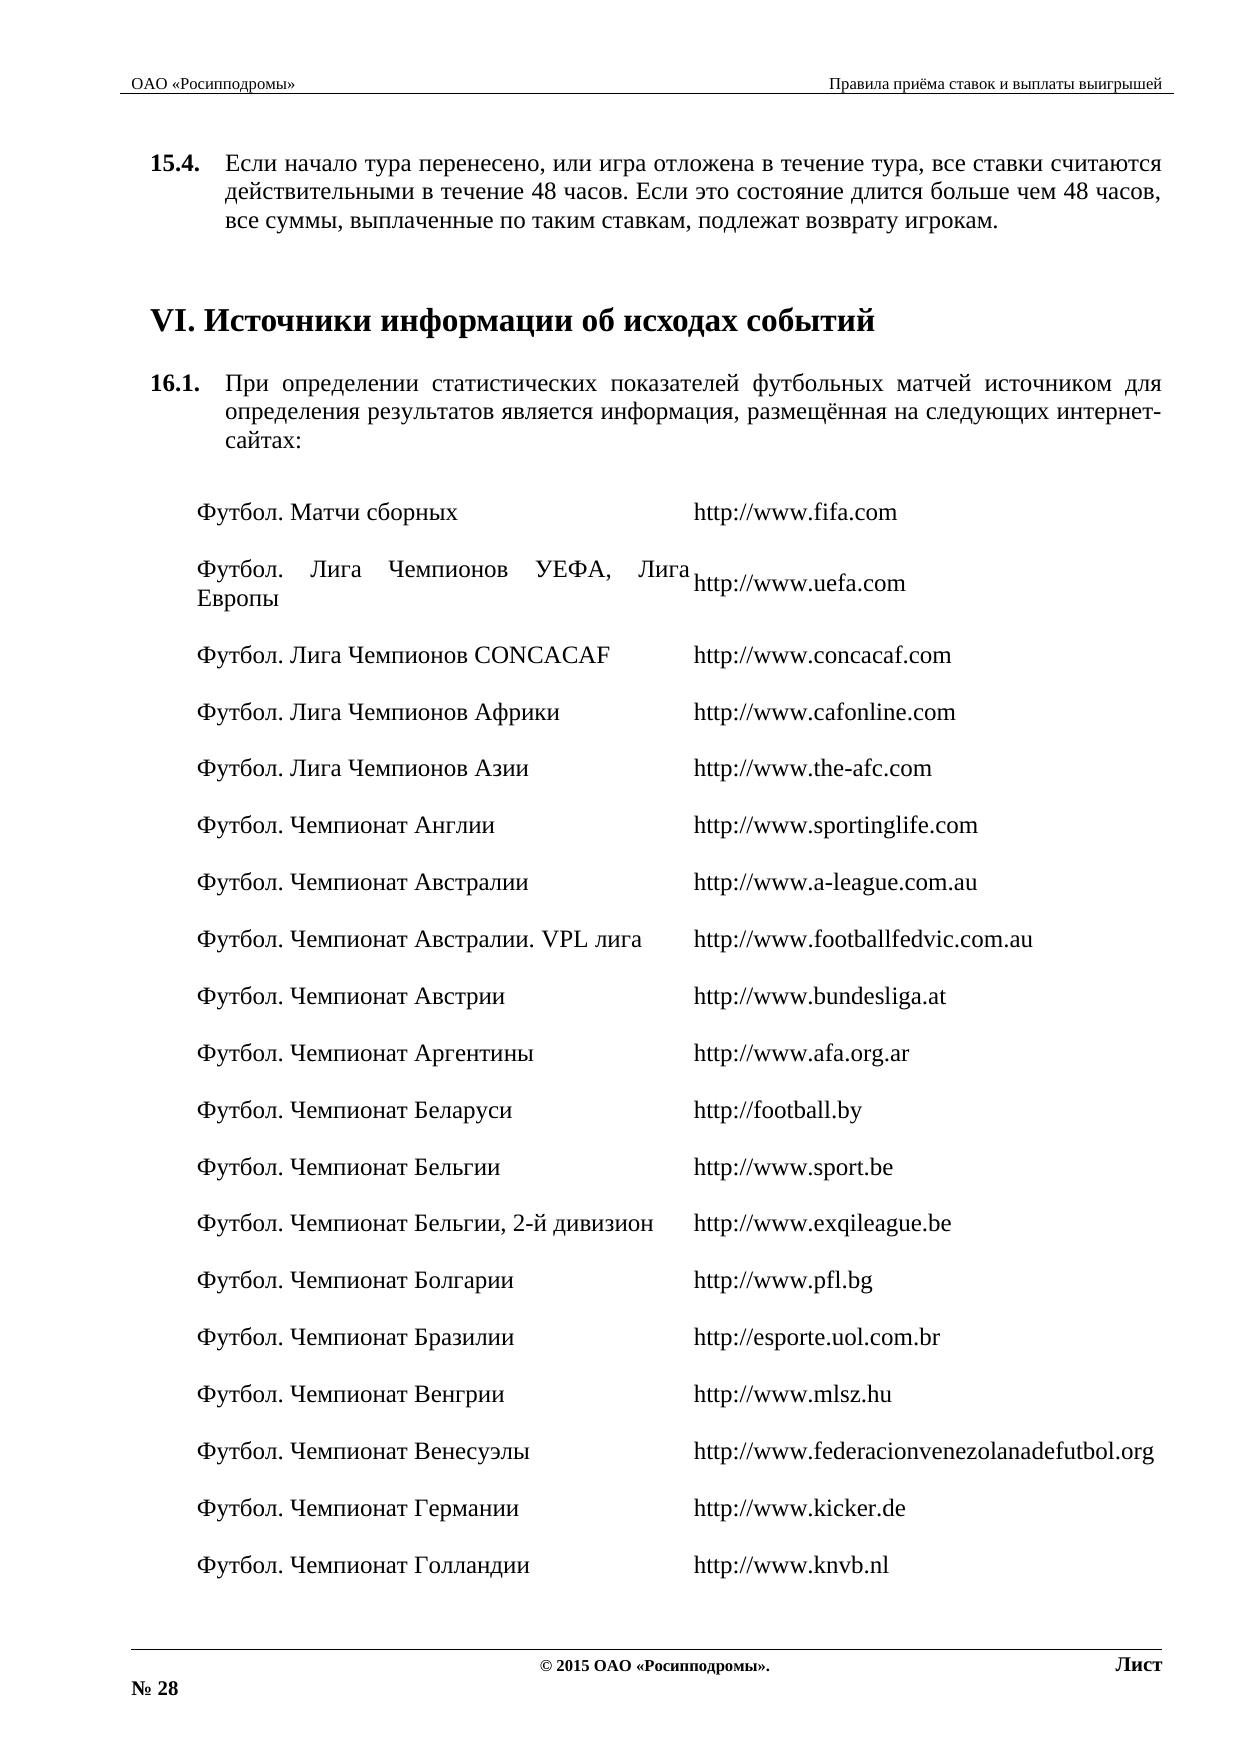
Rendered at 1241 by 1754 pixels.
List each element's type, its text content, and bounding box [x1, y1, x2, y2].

table_cell http://www.sport.be [692, 1138, 1161, 1194]
list Если начало тура перенесено, или игра отложена в течение тура, все ставки считаются действительными в течение 48 часов. Если это состояние длится больше чем 48 часов, все суммы, выплаченные по таким ставкам, подлежат возврату игрокам. [150, 148, 1162, 234]
table_cell Футбол. Чемпионат Болгарии [195, 1251, 692, 1308]
table_cell http://www.sportinglife.com [692, 796, 1161, 853]
table_cell http://football.by [692, 1081, 1161, 1137]
table_cell Футбол. Чемпионат Аргентины [195, 1024, 692, 1081]
table_cell http://www.uefa.com [692, 540, 1161, 626]
table_cell Футбол. Чемпионат Венгрии [195, 1365, 692, 1422]
table_cell Футбол. Чемпионат Венесуэлы [195, 1422, 692, 1479]
table_cell http://www.exqileague.be [692, 1194, 1161, 1251]
table_cell http://www.pfl.bg [692, 1251, 1161, 1308]
table_cell Футбол. Лига Чемпионов CONCACAF [195, 626, 692, 682]
table_cell http://www.mlsz.hu [692, 1365, 1161, 1422]
text 16.1. При определении статистических показателей футбольных матчей источником для определения результатов является информация, размещённая на следующих интернет-сайтах: [150, 368, 1162, 454]
table_cell http://www.concacaf.com [692, 626, 1161, 682]
table_cell http://www.cafonline.com [692, 683, 1161, 739]
table_header http://www.fifa.com [692, 483, 1161, 540]
table_cell Футбол. Чемпионат Австралии [195, 853, 692, 910]
table_cell Футбол. Чемпионат Бразилии [195, 1308, 692, 1365]
table_cell http://www.a-league.com.au [692, 853, 1161, 910]
table_cell http://esporte.uol.com.br [692, 1308, 1161, 1365]
table_cell http://www.bundesliga.at [692, 967, 1161, 1024]
table_cell Футбол. Лига Чемпионов Африки [195, 683, 692, 739]
table_cell Футбол. Чемпионат Голландии [195, 1536, 692, 1592]
table_cell http://www.federacionvenezolanadefutbol.org [692, 1422, 1161, 1479]
table_cell Футбол. Лига Чемпионов УЕФА, Лига Европы [195, 540, 692, 626]
table_cell Футбол. Чемпионат Бельгии, 2-й дивизион [195, 1194, 692, 1251]
table_cell Футбол. Лига Чемпионов Азии [195, 739, 692, 796]
table_cell http://www.knvb.nl [692, 1536, 1161, 1592]
table_header Футбол. Матчи сборных [195, 483, 692, 540]
table_cell Футбол. Чемпионат Германии [195, 1479, 692, 1536]
table_cell Футбол. Чемпионат Беларуси [195, 1081, 692, 1137]
table_cell http://www.kicker.de [692, 1479, 1161, 1536]
table_cell Футбол. Чемпионат Австралии. VPL лига [195, 910, 692, 967]
table_cell Футбол. Чемпионат Бельгии [195, 1138, 692, 1194]
table_cell Футбол. Чемпионат Австрии [195, 967, 692, 1024]
table_cell Футбол. Чемпионат Англии [195, 796, 692, 853]
table_cell http://www.the-afc.com [692, 739, 1161, 796]
table_cell http://www.footballfedvic.com.au [692, 910, 1161, 967]
subtitle VI. Источники информации об исходах событий [150, 300, 1162, 338]
table_cell http://www.afa.org.ar [692, 1024, 1161, 1081]
